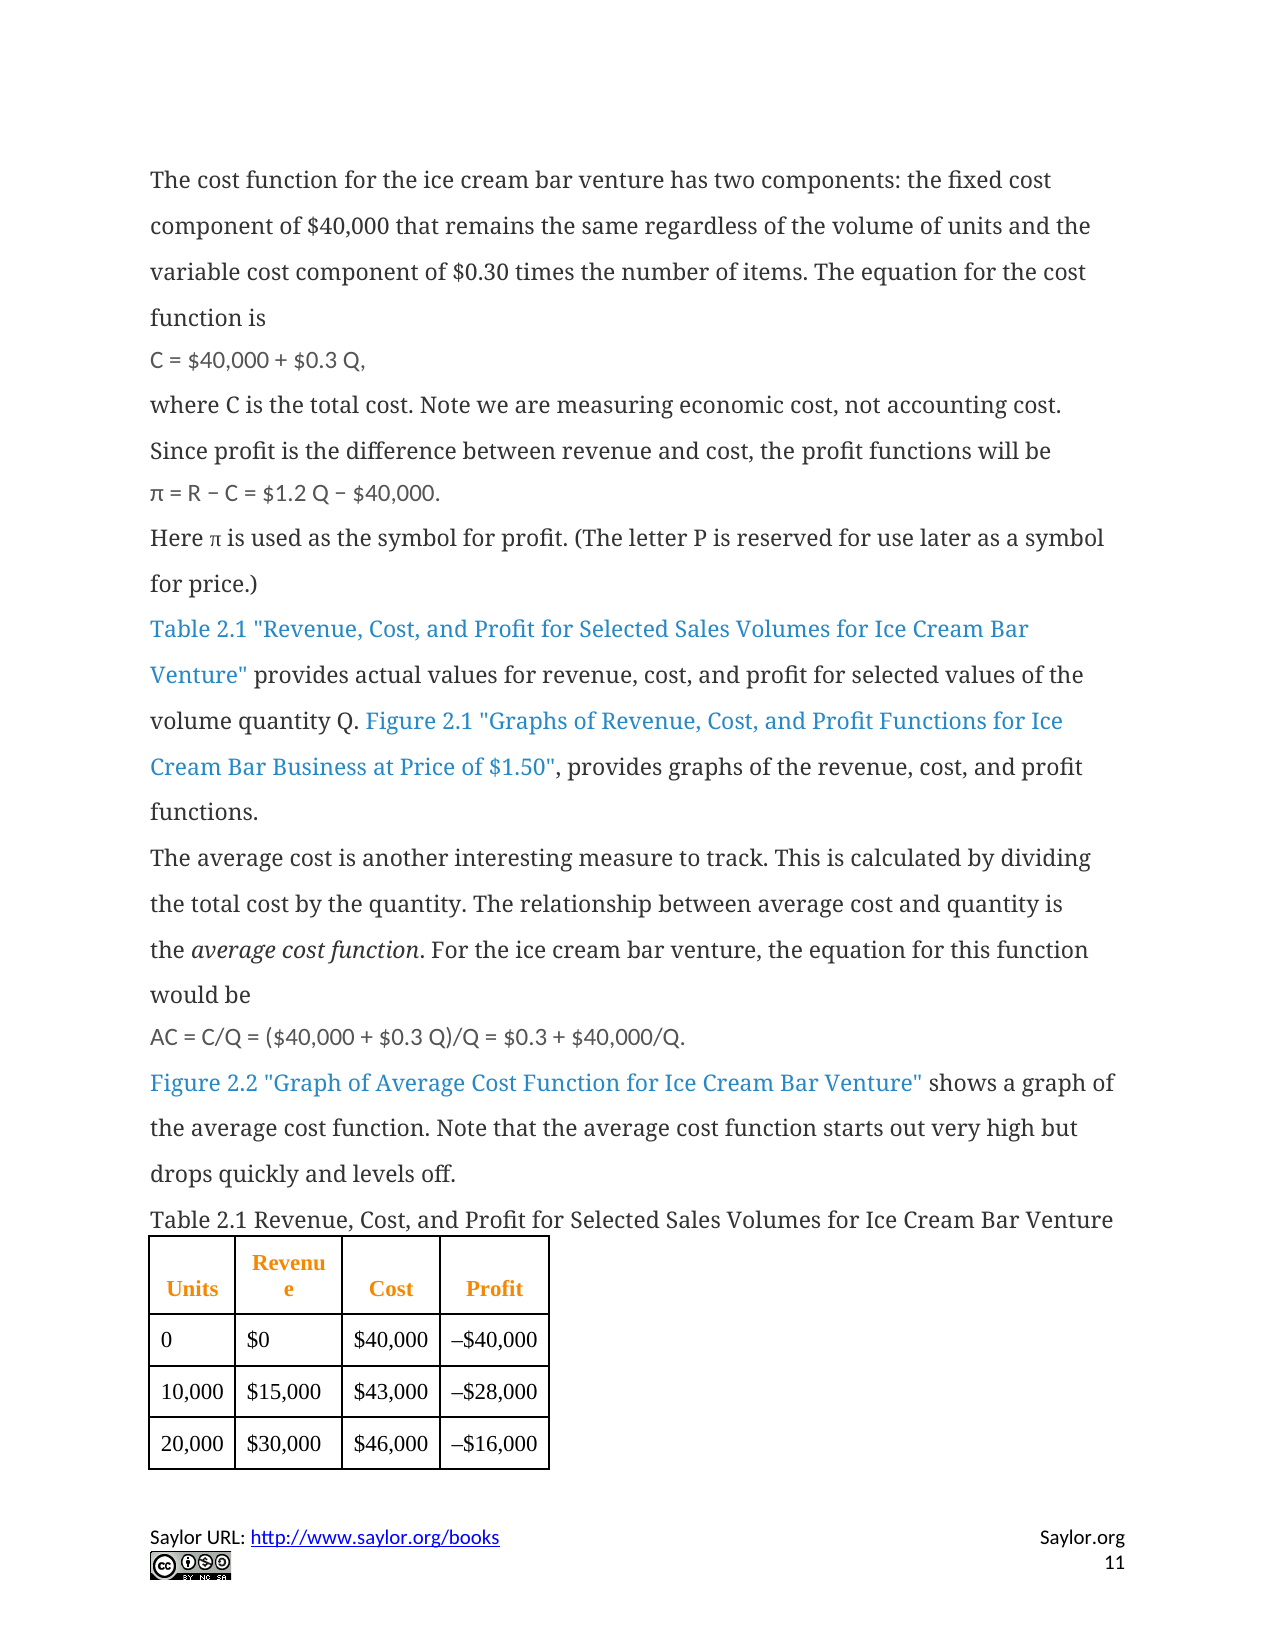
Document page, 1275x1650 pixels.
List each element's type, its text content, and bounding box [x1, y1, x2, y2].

text Figure 2.2 "Graph of Average Cost Function for Ice Cream Bar Venture" shows a graph of the average cost function. Note that the average cost function starts out very high but drops quickly and levels off. [150, 1052, 1125, 1189]
table_cell $30,000 [236, 1418, 341, 1468]
picture [150, 1551, 232, 1580]
table_cell 0 [150, 1315, 234, 1364]
text Here π is used as the symbol for profit. (The letter P is reserved for use later as a symbol for price.) [150, 507, 1125, 599]
table_cell $40,000 [343, 1315, 439, 1364]
table_cell –$40,000 [441, 1315, 548, 1364]
text Table 2.1 Revenue, Cost, and Profit for Selected Sales Volumes for Ice Cream Bar Venture [150, 1189, 1125, 1235]
text Table 2.1 "Revenue, Cost, and Profit for Selected Sales Volumes for Ice Cream Bar Venture" provides actual values for revenue, cost, and profit for selected values of the volume quantity Q. Figure 2.1 "Graphs of Revenue, Cost, and Profit Functions for Ice Cream Bar Business at Price of $1.50", provides graphs of the revenue, cost, and profit functions. [150, 599, 1125, 828]
table_cell $15,000 [236, 1367, 341, 1416]
table_cell $46,000 [343, 1418, 439, 1468]
text The cost function for the ice cream bar venture has two components: the fixed cost component of $40,000 that remains the same regardless of the volume of units and the variable cost component of $0.30 times the number of items. The equation for the cost function is [150, 150, 1125, 333]
table_cell $43,000 [343, 1367, 439, 1416]
table_cell $0 [236, 1315, 341, 1364]
table_header Cost [343, 1237, 439, 1313]
table_header Revenue [236, 1237, 341, 1313]
text AC = C/Q = ($40,000 + $0.3 Q)/Q = $0.3 + $40,000/Q. [150, 1011, 1125, 1052]
text where C is the total cost. Note we are measuring economic cost, not accounting cost. [150, 374, 1125, 420]
text C = $40,000 + $0.3 Q, [150, 333, 1125, 374]
text π = R − C = $1.2 Q − $40,000. [150, 466, 1125, 507]
table_cell –$16,000 [441, 1418, 548, 1468]
text Since profit is the difference between revenue and cost, the profit functions will be [150, 420, 1125, 466]
table_header Profit [441, 1237, 548, 1313]
text The average cost is another interesting measure to track. This is calculated by dividing the total cost by the quantity. The relationship between average cost and quantity is the average cost function. For the ice cream bar venture, the equation for this function would be [150, 828, 1125, 1011]
table_cell 20,000 [150, 1418, 234, 1468]
table_cell –$28,000 [441, 1367, 548, 1416]
table_header Units [150, 1237, 234, 1313]
table_cell 10,000 [150, 1367, 234, 1416]
